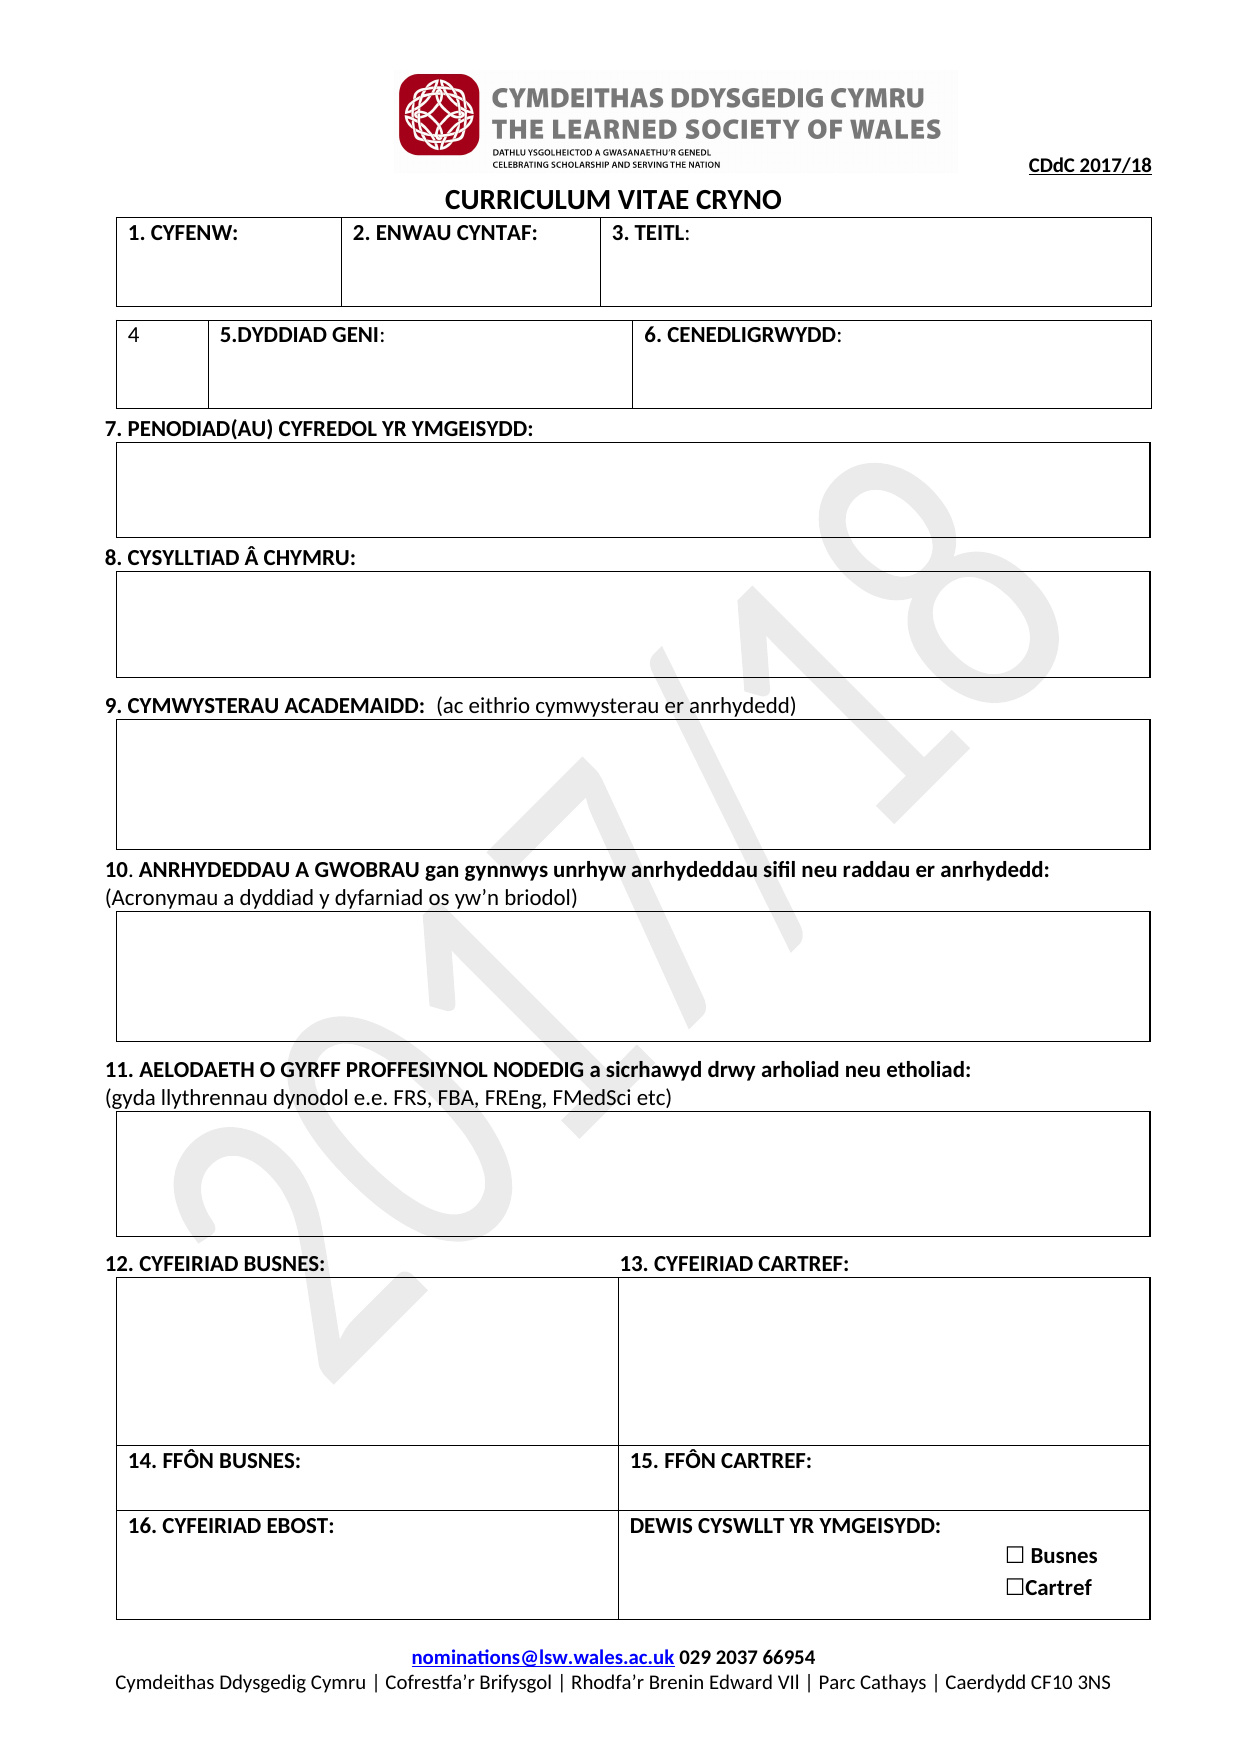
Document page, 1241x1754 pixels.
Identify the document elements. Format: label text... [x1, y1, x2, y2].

table_header 6. CENEDLIGRWYDD: [633, 321, 1151, 408]
text 11. AELODAETH O GYRFF PROFFESIYNOL NODEDIG a sicrhawyd drwy arholiad neu etholiad: [104, 1055, 1152, 1083]
text 10. ANRHYDEDDAU A GWOBRAU gan gynnwys unrhyw anrhydeddau sifil neu raddau er anrhydedd: [104, 855, 1152, 883]
table_header 2. ENWAU CYNTAF: [342, 218, 600, 306]
table_header [117, 572, 1149, 677]
table_header [117, 912, 1149, 1041]
text 8. CYSYLLTIAD Â CHYMRU: [104, 543, 1152, 571]
table_cell 16. CYFEIRIAD EBOST: [117, 1511, 618, 1619]
text 9. CYMWYSTERAU ACADEMAIDD: (ac eithrio cymwysterau er anrhydedd) [104, 691, 1152, 719]
table_header 5.DYDDIAD GENI: [209, 321, 632, 408]
picture [393, 70, 958, 173]
table_header [117, 443, 1149, 537]
text 7. PENODIAD(AU) CYFREDOL YR YMGEISYDD: [104, 414, 1152, 442]
table_header 1. CYFENW: [117, 218, 341, 306]
table_cell 14. FFÔN BUSNES: [117, 1446, 618, 1510]
table_header [117, 720, 1149, 849]
table_header [117, 1112, 1149, 1236]
table_header 3. TEITL: [601, 218, 1151, 306]
text CURRICULUM VITAE CRYNO [75, 181, 1152, 217]
text (Acronymau a dyddiad y dyfarniad os yw’n briodol) [104, 883, 1152, 911]
table_header [619, 1278, 1149, 1445]
text (gyda llythrennau dynodol e.e. FRS, FBA, FREng, FMedSci etc) [104, 1083, 1152, 1111]
table_header 4.CENEDL [117, 321, 208, 408]
table_cell DEWIS CYSWLLT YR YMGEISYDD: Busnes Cartref [619, 1511, 1149, 1619]
text 12. CYFEIRIAD BUSNES: 13. CYFEIRIAD CARTREF: [104, 1249, 1152, 1277]
table_header [117, 1278, 618, 1445]
table_cell 15. FFÔN CARTREF: [619, 1446, 1149, 1510]
